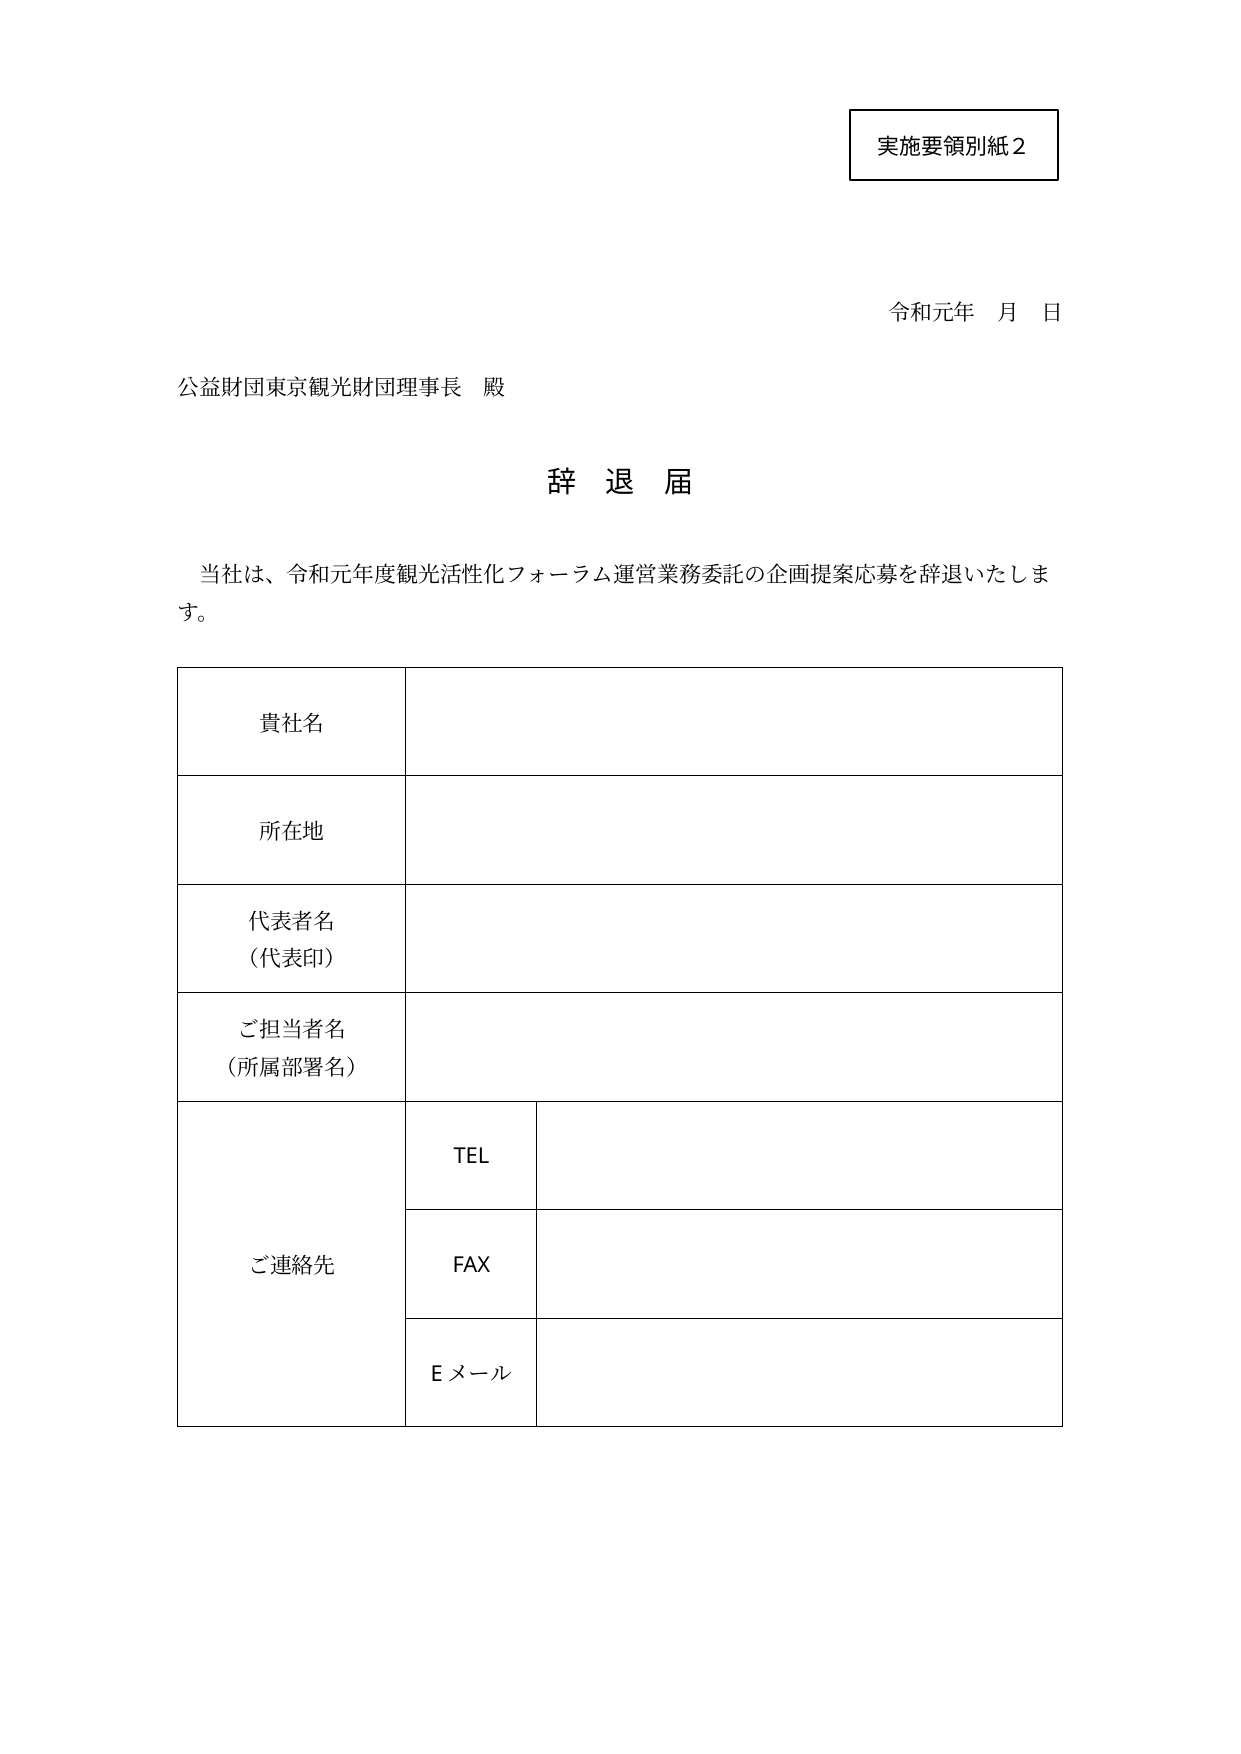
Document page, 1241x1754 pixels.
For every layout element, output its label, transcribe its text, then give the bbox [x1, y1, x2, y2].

table_cell [406, 776, 1062, 884]
table_cell FAX [406, 1210, 536, 1317]
text 辞 退 届 [177, 442, 1063, 517]
table_header [406, 668, 1062, 775]
table_cell TEL [406, 1102, 536, 1209]
table_cell [406, 993, 1062, 1101]
text 公益財団東京観光財団理事長 殿 [177, 367, 1063, 404]
table_cell [537, 1210, 1062, 1317]
table_cell 所在地 [178, 776, 405, 884]
table_cell [537, 1319, 1062, 1426]
table_cell [406, 885, 1062, 992]
table_cell Eメール [406, 1319, 536, 1426]
table_cell 代表者名 （代表印） [178, 885, 405, 992]
table_header 貴社名 [178, 668, 405, 775]
table_cell ご連絡先 [178, 1102, 405, 1426]
table_cell [537, 1102, 1062, 1209]
table_cell ご担当者名 （所属部署名） [178, 993, 405, 1101]
text 当社は、令和元年度観光活性化フォーラム運営業務委託の企画提案応募を辞退いたします。 [177, 554, 1063, 629]
text 令和元年 月 日 [177, 292, 1063, 329]
